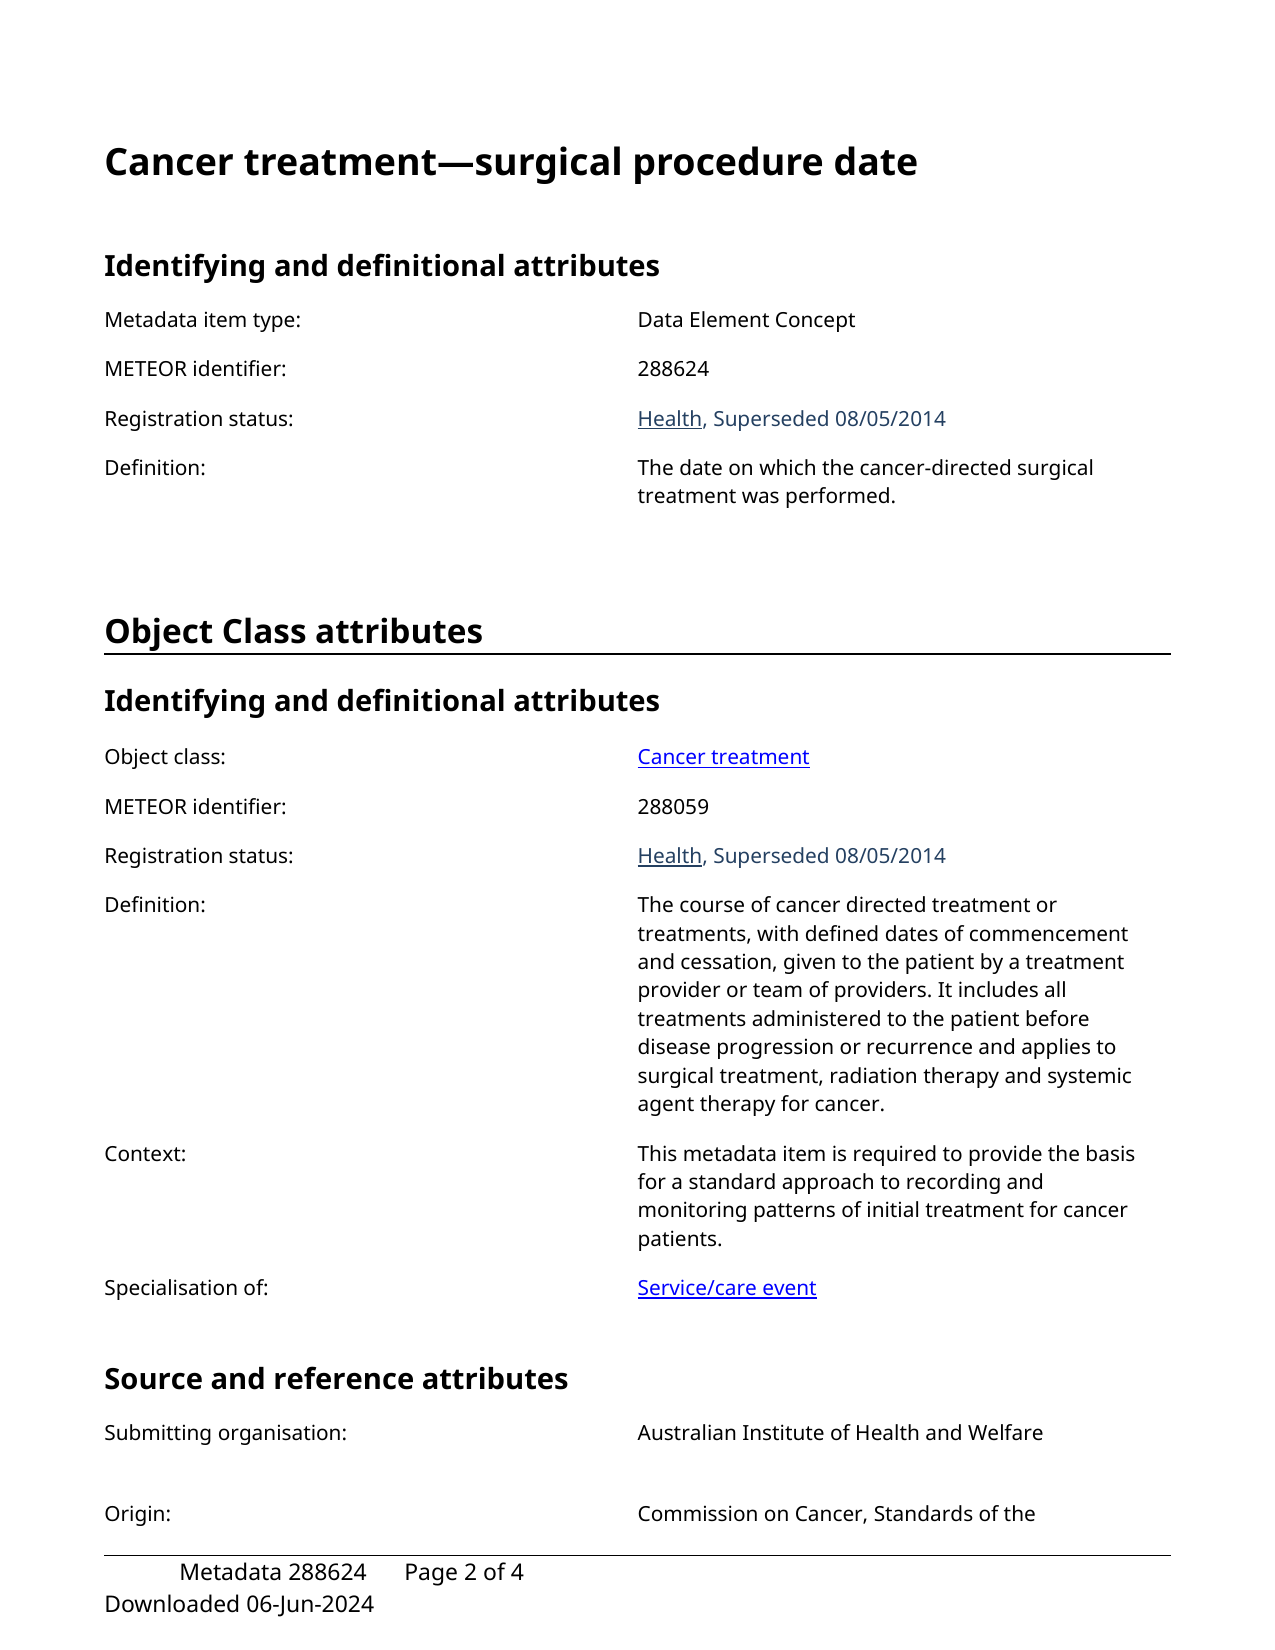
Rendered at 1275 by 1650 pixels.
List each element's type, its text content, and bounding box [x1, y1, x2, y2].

table_cell The date on which the cancer-directed surgical treatment was performed. [626, 443, 1159, 520]
table_cell Registration status: [93, 394, 626, 443]
table_cell Registration status: [93, 831, 626, 880]
table_header Identifying and definitional attributes [93, 199, 1159, 295]
table_header Cancer treatment [626, 732, 1159, 781]
table_cell Health, Superseded 08/05/2014 [626, 831, 1159, 880]
table_cell 288624 [626, 344, 1159, 393]
table_cell Service/care event [626, 1263, 1159, 1312]
table_header Object class: [93, 732, 626, 781]
table_cell Source and reference attributes [93, 1312, 1159, 1408]
table_cell Health, Superseded 08/05/2014 [626, 394, 1159, 443]
table_cell Metadata item type: [93, 295, 626, 344]
table_cell Context: [93, 1128, 626, 1263]
table_cell Data Element Concept [626, 295, 1159, 344]
table_cell Australian Institute of Health and Welfare [626, 1408, 1159, 1488]
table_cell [626, 1489, 1159, 1538]
table_cell METEOR identifier: [93, 344, 626, 393]
subtitle Cancer treatment—surgical procedure date [104, 135, 1171, 186]
subtitle Object Class attributes [104, 608, 1171, 653]
table_cell 288059 [626, 781, 1159, 831]
table_cell METEOR identifier: [93, 781, 626, 831]
table_cell Definition: [93, 443, 626, 520]
table_cell This metadata item is required to provide the basis for a standard approach to recording and monitoring patterns of initial treatment for cancer patients. [626, 1128, 1159, 1263]
table_cell Origin: [93, 1489, 626, 1538]
table_cell Definition: [93, 880, 626, 1128]
table_cell Specialisation of: [93, 1263, 626, 1312]
subtitle Identifying and definitional attributes [104, 680, 1171, 719]
table_cell The course of cancer directed treatment or treatments, with defined dates of commencement and cessation, given to the patient by a treatment provider or team of providers. It includes all treatments administered to the patient before disease progression or recurrence and applies to surgical treatment, radiation therapy and systemic agent therapy for cancer. [626, 880, 1159, 1128]
table_cell Submitting organisation: [93, 1408, 626, 1488]
